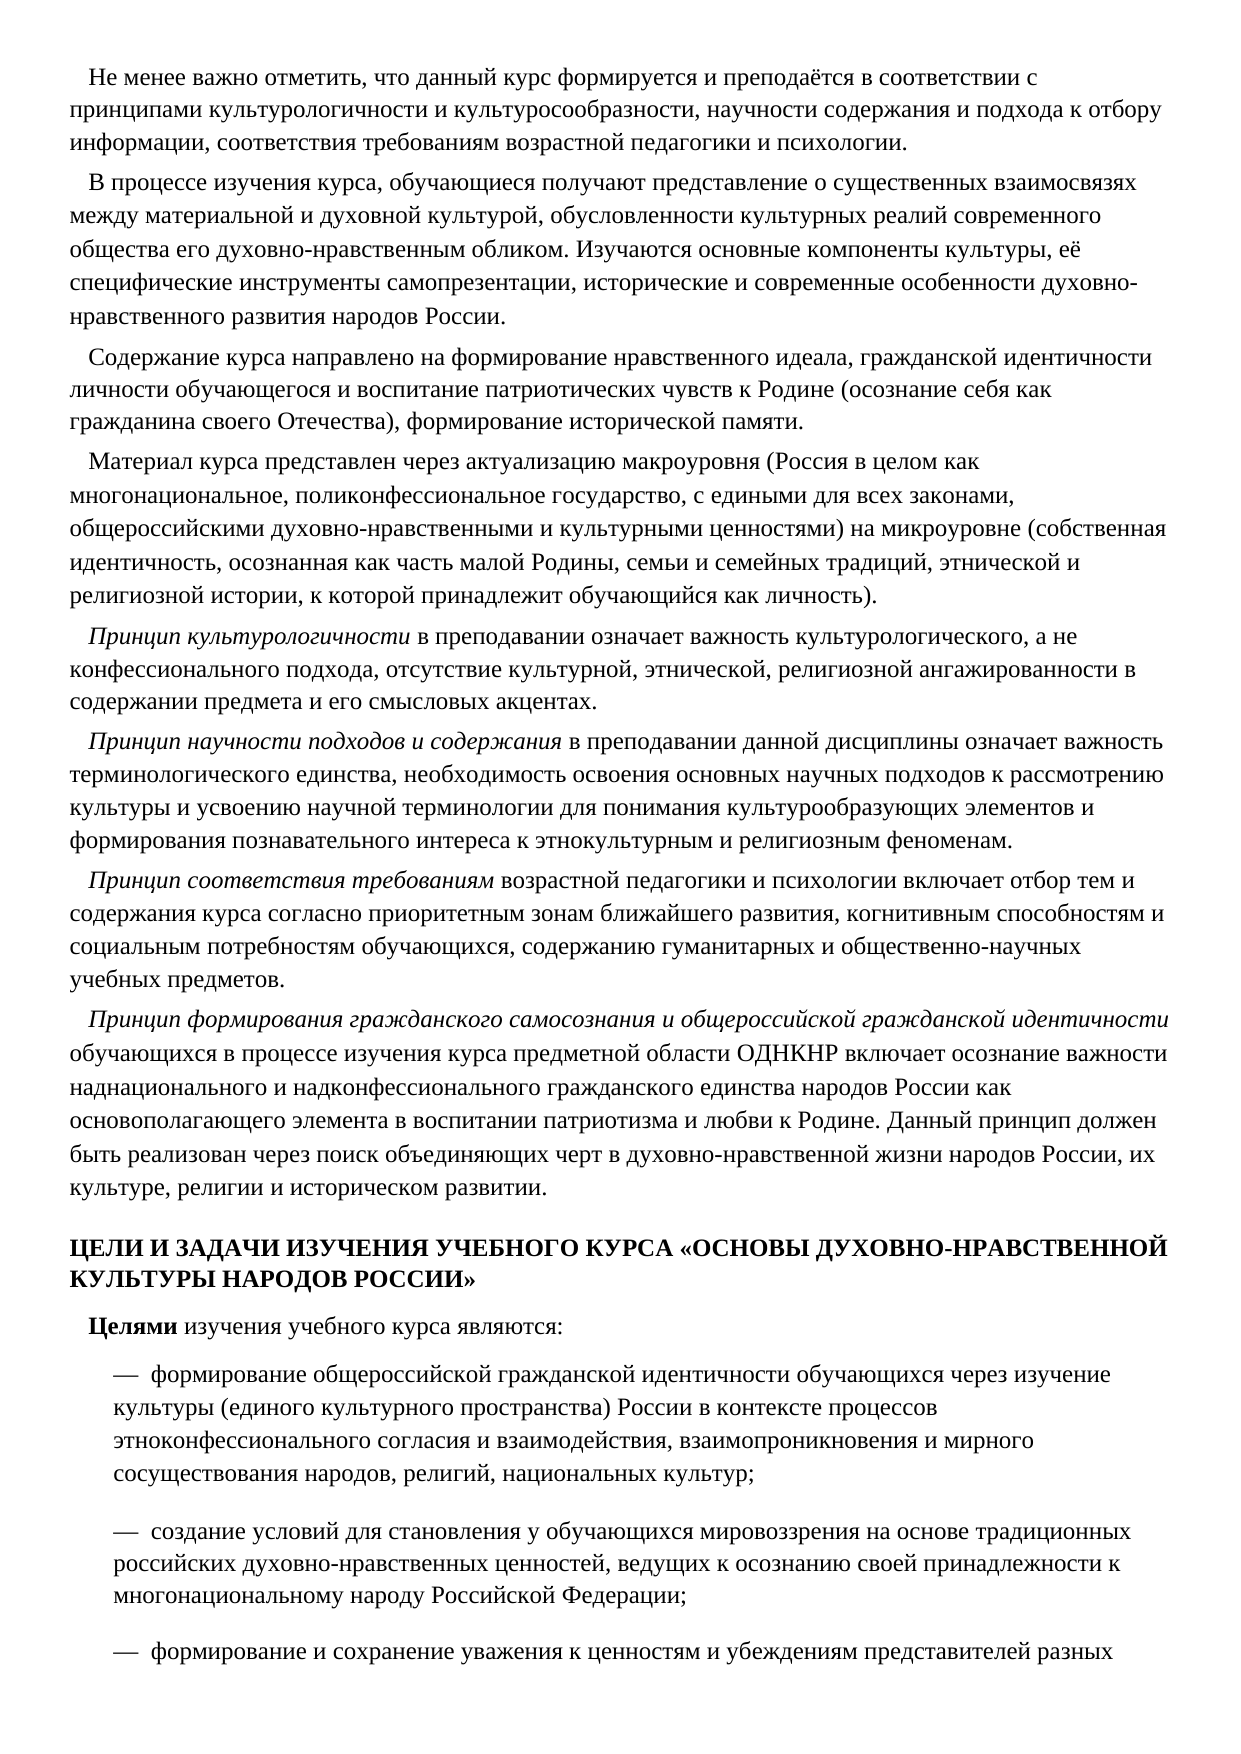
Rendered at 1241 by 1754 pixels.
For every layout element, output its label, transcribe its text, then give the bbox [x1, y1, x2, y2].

text Принцип научности подходов и содержания в преподавании данной дисциплины означает важность терминологического единства, необходимость освоения основных научных подходов к рассмотрению культуры и усвоению научной терминологии для понимания культурообразующих элементов и формирования познавательного интереса к этнокультурным и религиозным феноменам. [69, 726, 1172, 853]
text — формирование и сохранение уважения к ценностям и убеждениям представителей разных [113, 1638, 1172, 1665]
text Содержание курса направлено на формирование нравственного идеала, гражданской идентичности личности обучающегося и воспитание патриотических чувств к Родине (осознание себя как гражданина своего Отечества), формирование исторической памяти. [69, 342, 1157, 435]
text — создание условий для становления у обучающихся мировоззрения на основе традиционных российских духовно-нравственных ценностей, ведущих к осознанию своей принадлежности к многонациональному народу Российской Федерации; [113, 1516, 1142, 1609]
text Целями изучения учебного курса являются: [88, 1313, 1172, 1340]
text В процессе изучения курса, обучающиеся получают представление о существенных взаимосвязях между материальной и духовной культурой, обусловленности культурных реалий современного общества его духовно-нравственным обликом. Изучаются основные компоненты культуры, её специфические инструменты самопрезентации, исторические и современные особенности духовно-нравственного развития народов России. [69, 167, 1142, 329]
text Не менее важно отметить, что данный курс формируется и преподаётся в соответствии с принципами культурологичности и культуросообразности, научности содержания и подхода к отбору информации, соответствия требованиям возрастной педагогики и психологии. [69, 62, 1172, 156]
text — формирование общероссийской гражданской идентичности обучающихся через изучение культуры (единого культурного пространства) России в контексте процессов этноконфессионального согласия и взаимодействия, взаимопроникновения и мирного сосуществования народов, религий, национальных культур; [113, 1359, 1112, 1487]
text ЦЕЛИ И ЗАДАЧИ ИЗУЧЕНИЯ УЧЕБНОГО КУРСА «ОСНОВЫ ДУХОВНО-НРАВСТВЕННОЙ КУЛЬТУРЫ НАРОДОВ РОССИИ» [69, 1233, 1172, 1293]
text Принцип формирования гражданского самосознания и общероссийской гражданской идентичности обучающихся в процессе изучения курса предметной области ОДНКНР включает осознание важности наднационального и надконфессионального гражданского единства народов России как основополагающего элемента в воспитании патриотизма и любви к Родине. Данный принцип должен быть реализован через поиск объединяющих черт в духовно-нравственной жизни народов России, их культуре, религии и историческом развитии. [69, 1004, 1172, 1201]
text Принцип соответствия требованиям возрастной педагогики и психологии включает отбор тем и содержания курса согласно приоритетным зонам ближайшего развития, когнитивным способностям и социальным потребностям обучающихся, содержанию гуманитарных и общественно-научных учебных предметов. [69, 865, 1172, 993]
text Материал курса представлен через актуализацию макроуровня (Россия в целом как многонациональное, поликонфессиональное государство, с едиными для всех законами, общероссийскими духовно-нравственными и культурными ценностями) на микроуровне (собственная идентичность, осознанная как часть малой Родины, семьи и семейных традиций, этнической и религиозной истории, к которой принадлежит обучающийся как личность). [69, 446, 1172, 609]
text Принцип культурологичности в преподавании означает важность культурологического, а не конфессионального подхода, отсутствие культурной, этнической, религиозной ангажированности в содержании предмета и его смысловых акцентах. [69, 621, 1142, 715]
